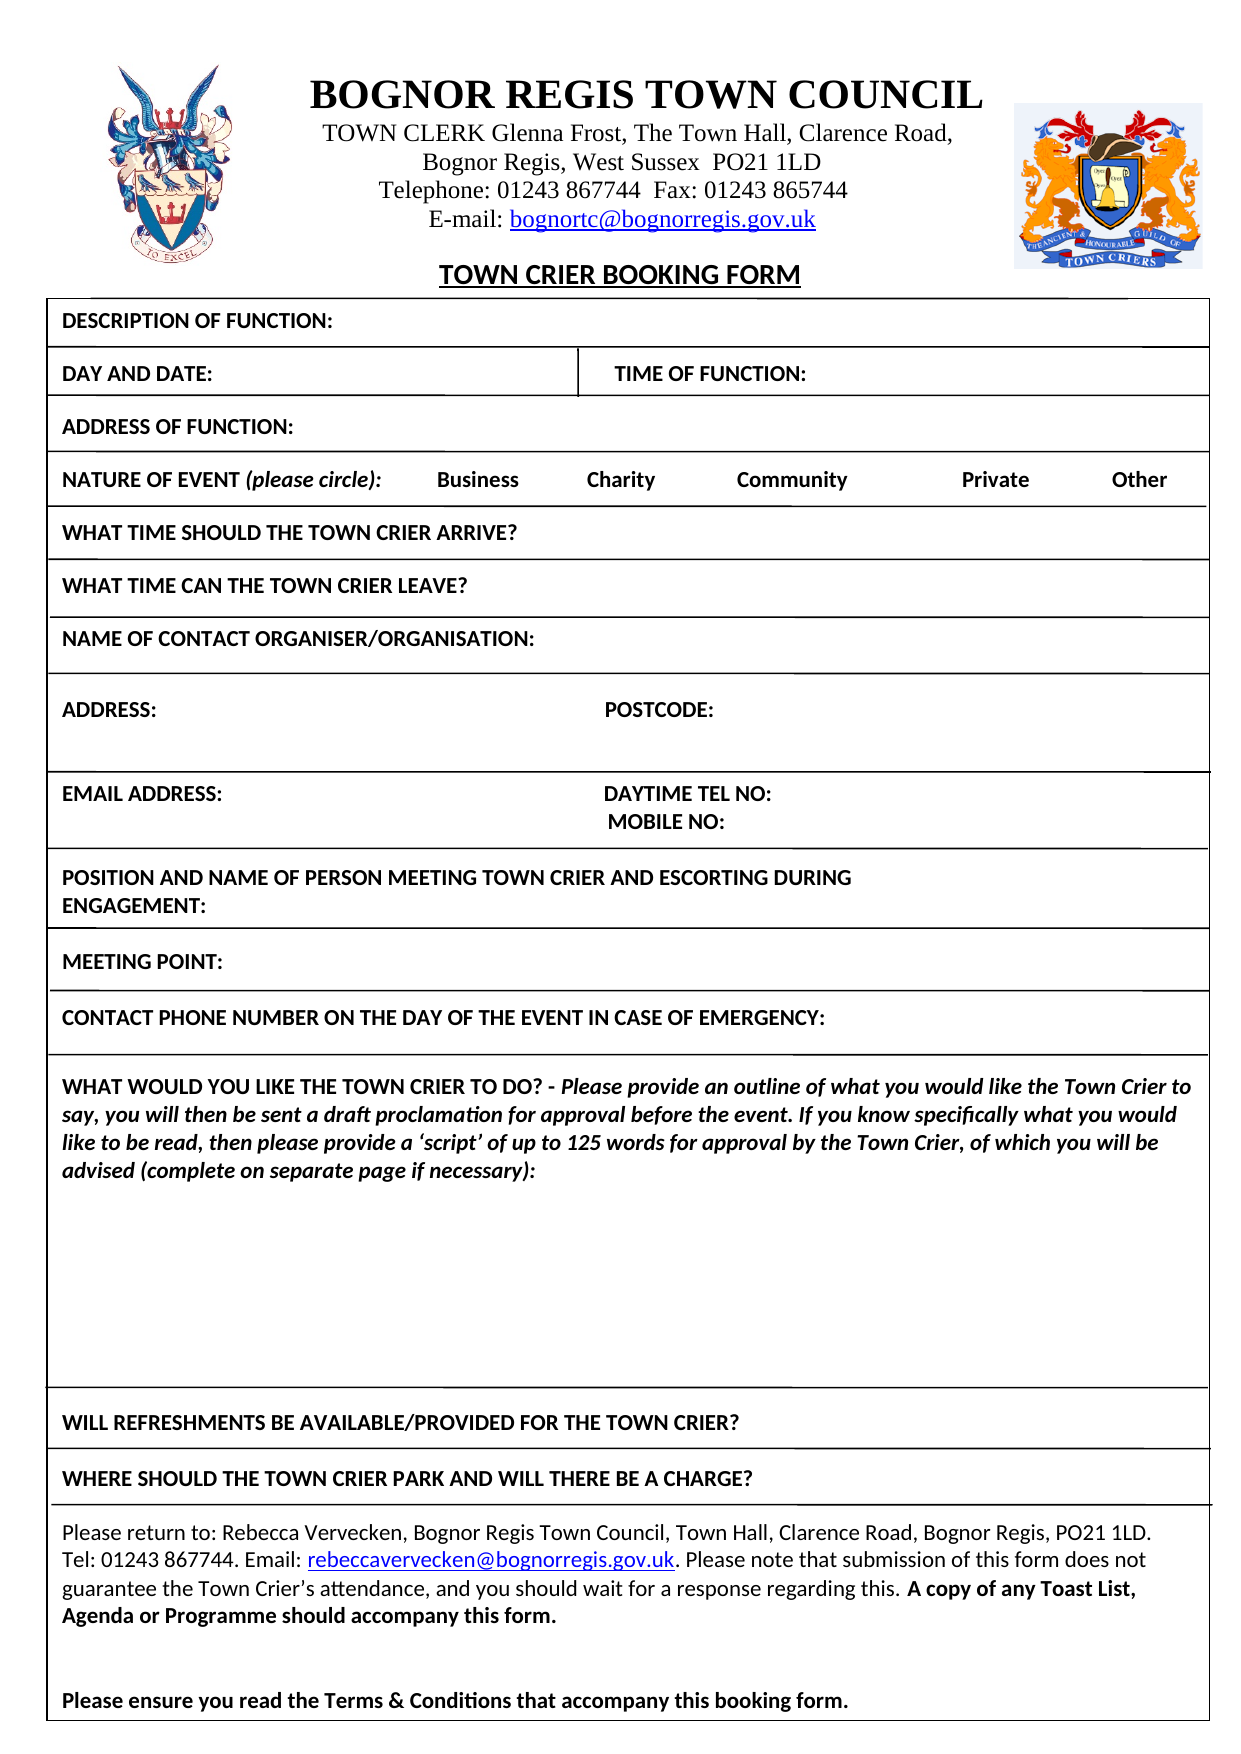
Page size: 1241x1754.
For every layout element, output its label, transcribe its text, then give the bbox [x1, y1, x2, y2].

picture [100, 62, 240, 266]
picture [1014, 103, 1203, 269]
text TOWN CRIER BOOKING FORM [150, 256, 1090, 292]
